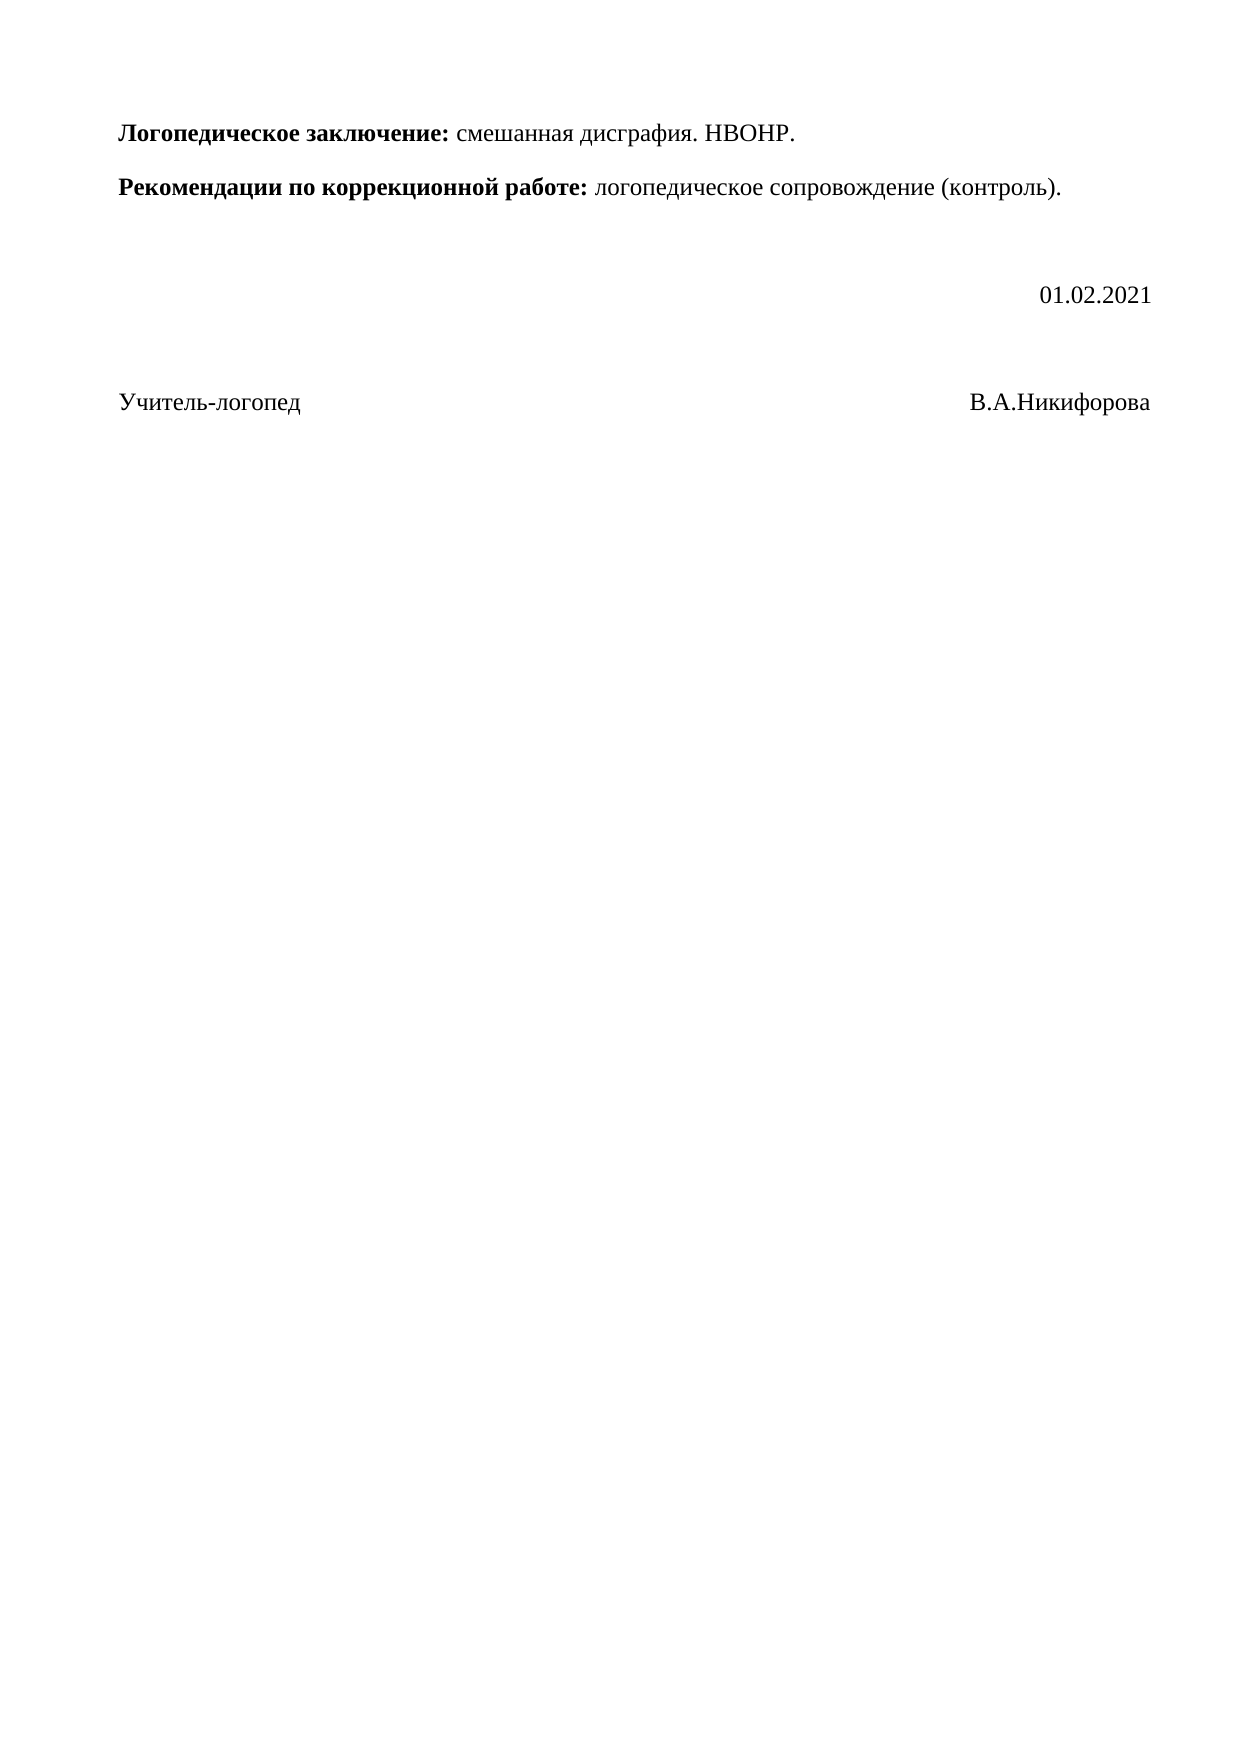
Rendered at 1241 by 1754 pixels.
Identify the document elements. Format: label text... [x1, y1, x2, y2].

text Учитель-логопед В.А.Никифорова [118, 387, 1152, 416]
text Рекомендации по коррекционной работе: логопедическое сопровождение (контроль). [118, 172, 1152, 201]
text Логопедическое заключение: смешанная дисграфия. НВОНР. [118, 118, 1152, 147]
text 01.02.2021 [177, 280, 1152, 308]
